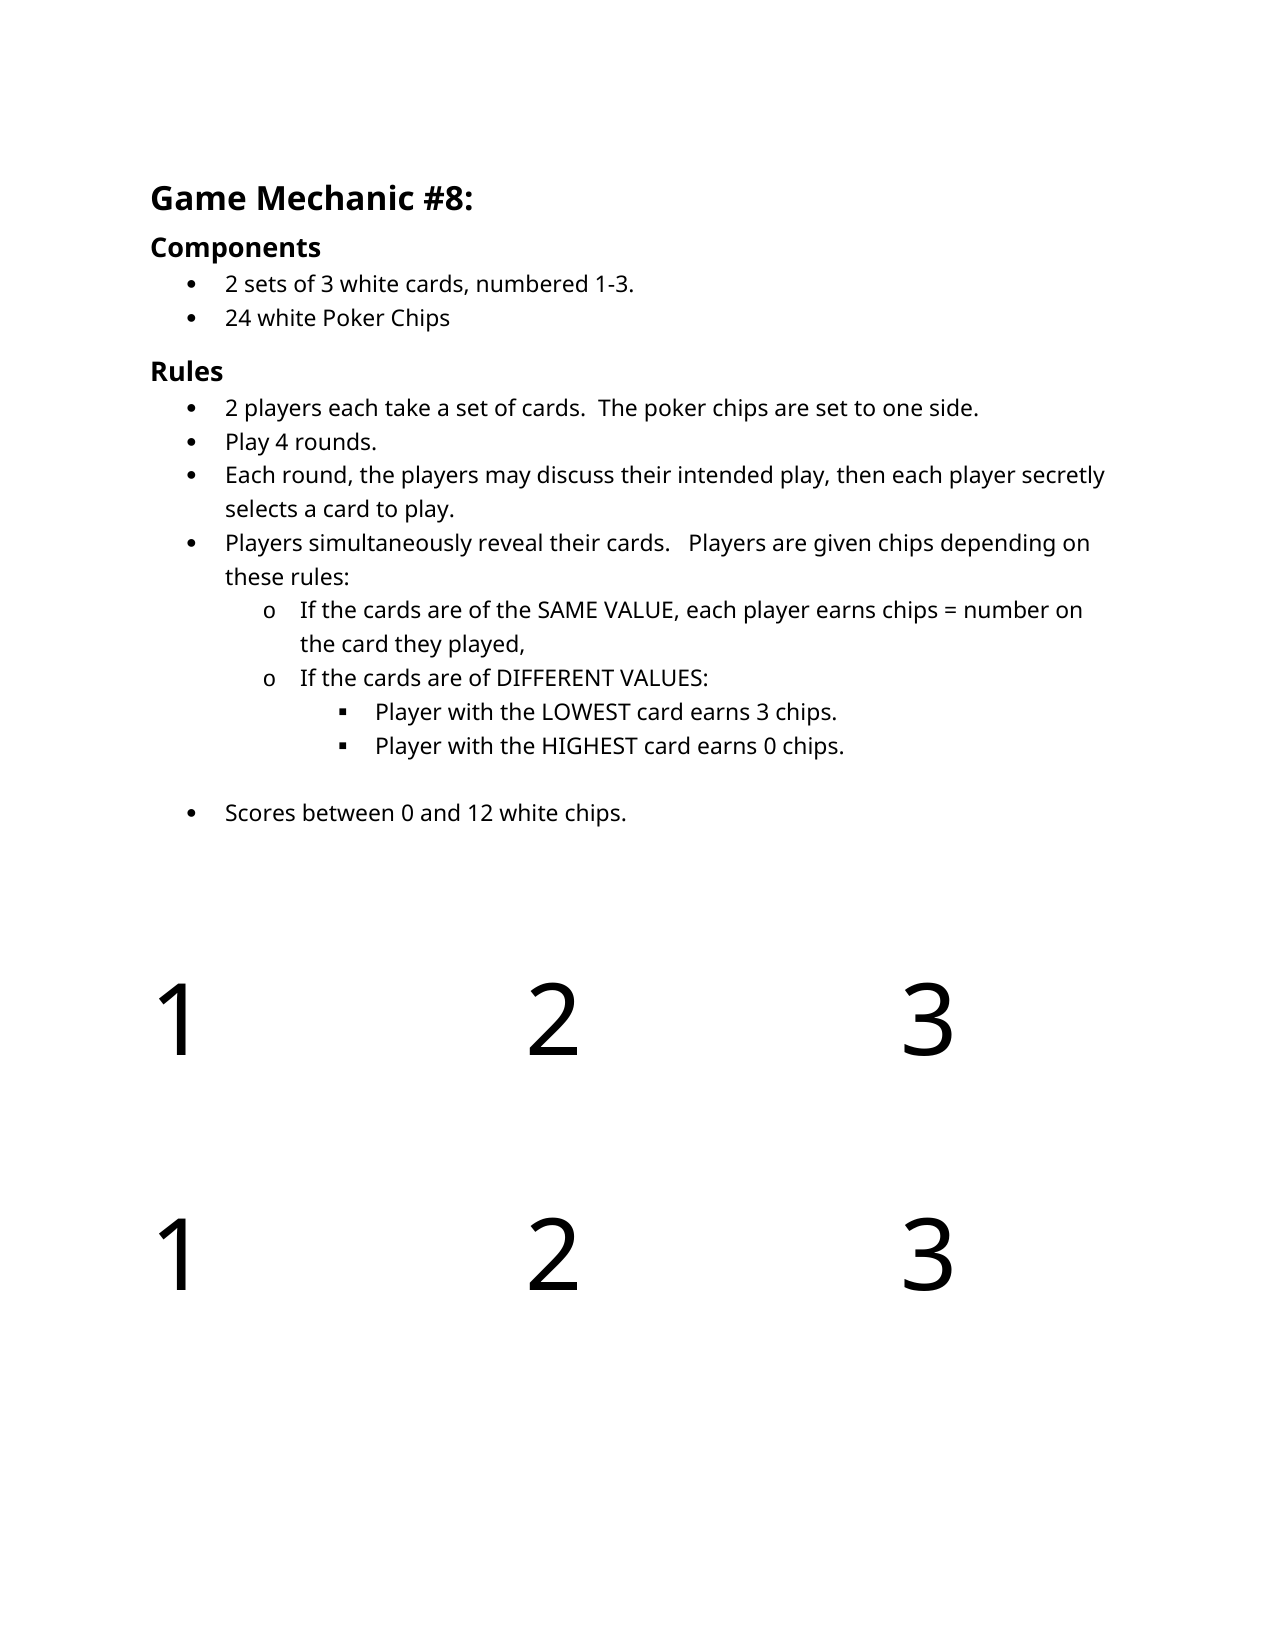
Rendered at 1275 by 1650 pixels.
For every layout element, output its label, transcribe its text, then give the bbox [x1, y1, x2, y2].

subtitle Game Mechanic #8: [150, 175, 1125, 220]
list 2 players each take a set of cards. The poker chips are set to one side. [187, 392, 1125, 423]
subtitle Components [150, 228, 1125, 265]
list Players simultaneously reveal their cards. Players are given chips depending on these rules: [187, 527, 1125, 592]
list Play 4 rounds. [187, 426, 1125, 457]
list Player with the HIGHEST card earns 0 chips. [337, 729, 1125, 761]
list If the cards are of DIFFERENT VALUES: [262, 662, 1125, 693]
list 24 white Poker Chips [187, 302, 1125, 333]
subtitle Rules [150, 352, 1125, 389]
list Each round, the players may discuss their intended play, then each player secretly selects a card to play. [187, 459, 1125, 524]
list Player with the LOWEST card earns 3 chips. [337, 696, 1125, 727]
list 2 sets of 3 white cards, numbered 1-3. [187, 268, 1125, 299]
list If the cards are of the SAME VALUE, each player earns chips = number on the card they played, [262, 594, 1125, 659]
text 1 2 3 [150, 1184, 1125, 1320]
text 1 2 3 [150, 948, 1125, 1084]
list Scores between 0 and 12 white chips. [187, 797, 1125, 828]
